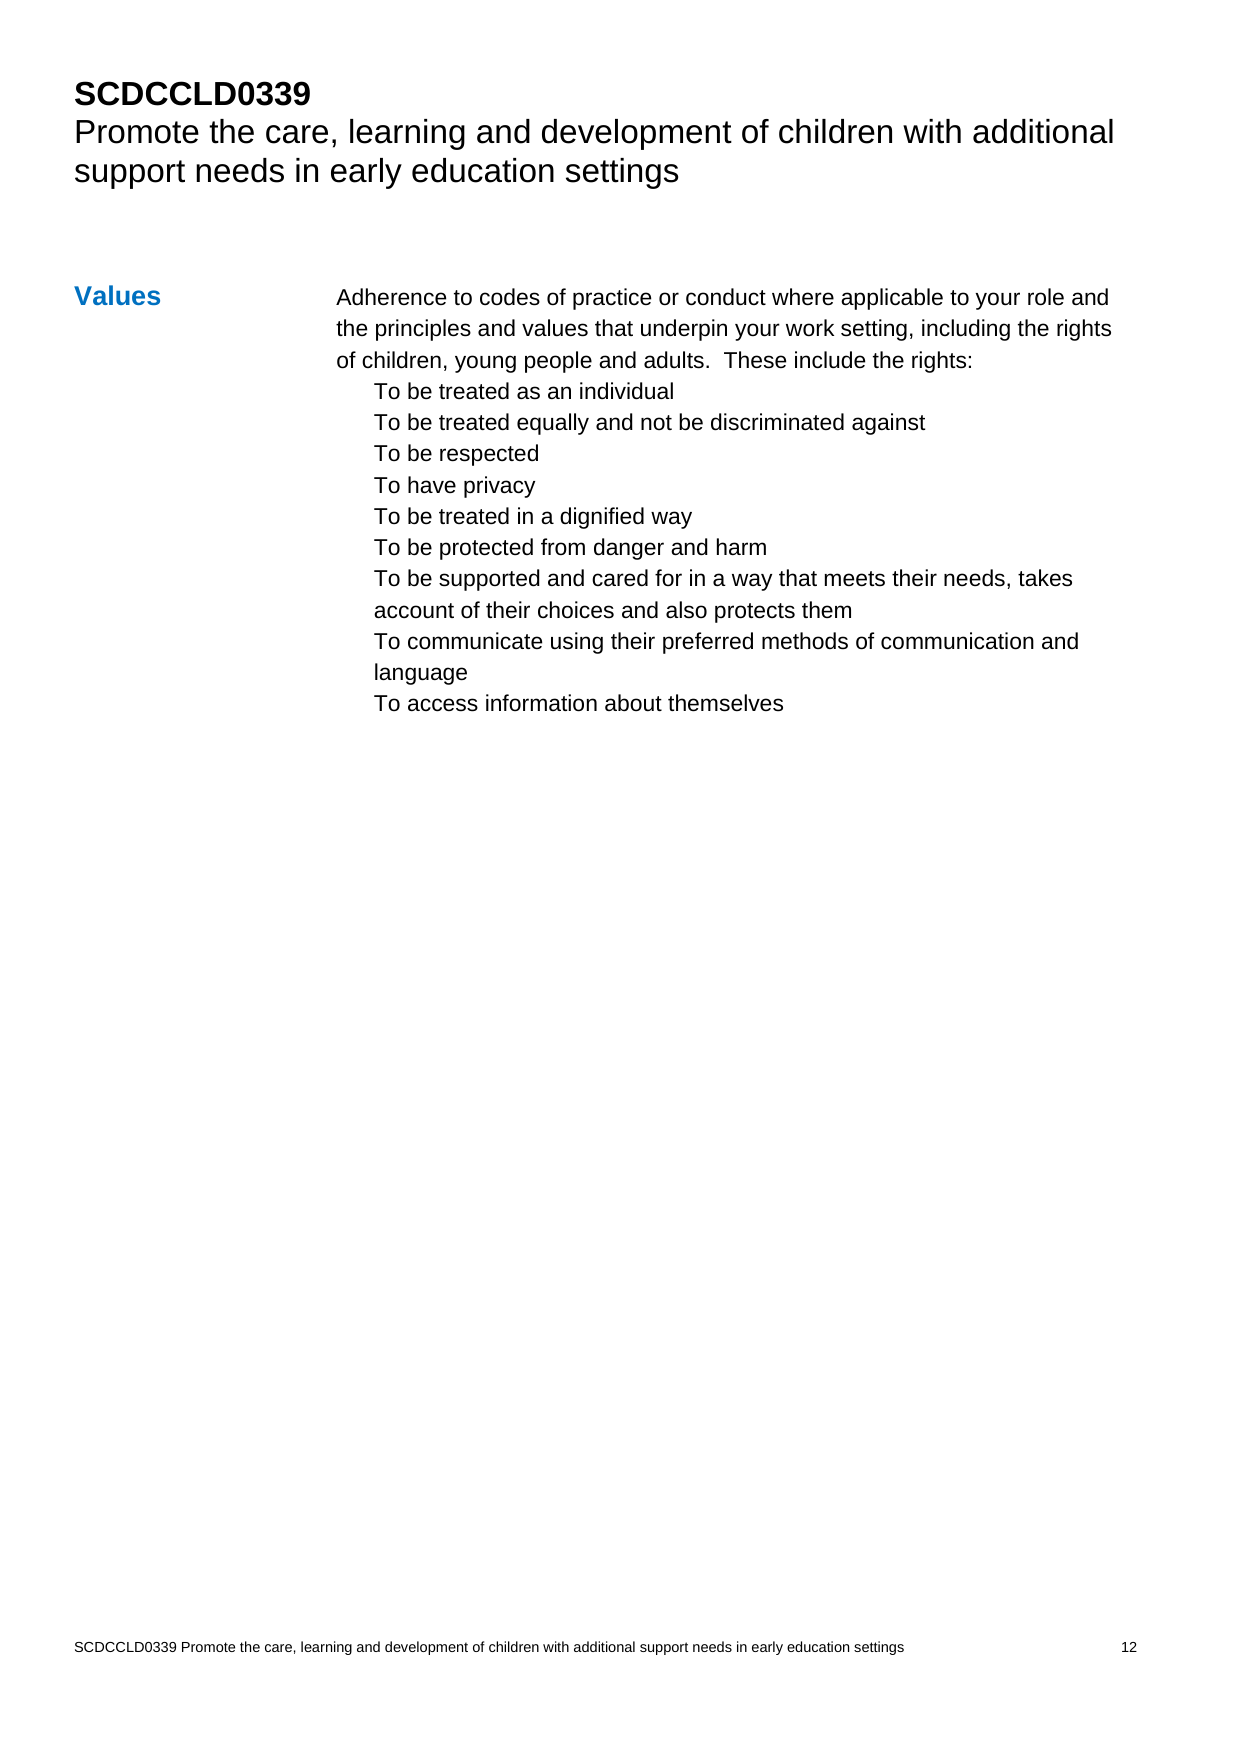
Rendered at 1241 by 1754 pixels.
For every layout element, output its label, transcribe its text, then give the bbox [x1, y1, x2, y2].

table_header Values [63, 281, 325, 747]
table_header Adherence to codes of practice or conduct where applicable to your role and the principles and values that underpin your work setting, including the rights of children, young people and adults. These include the rights: To be treated as an individual To be treated equally and not be discriminated against To be respected To have privacy To be treated in a dignified way To be protected from danger and harm To be supported and cared for in a way that meets their needs, takes account of their choices and also protects them To communicate using their preferred methods of communication and language To access information about themselves [325, 281, 1137, 747]
